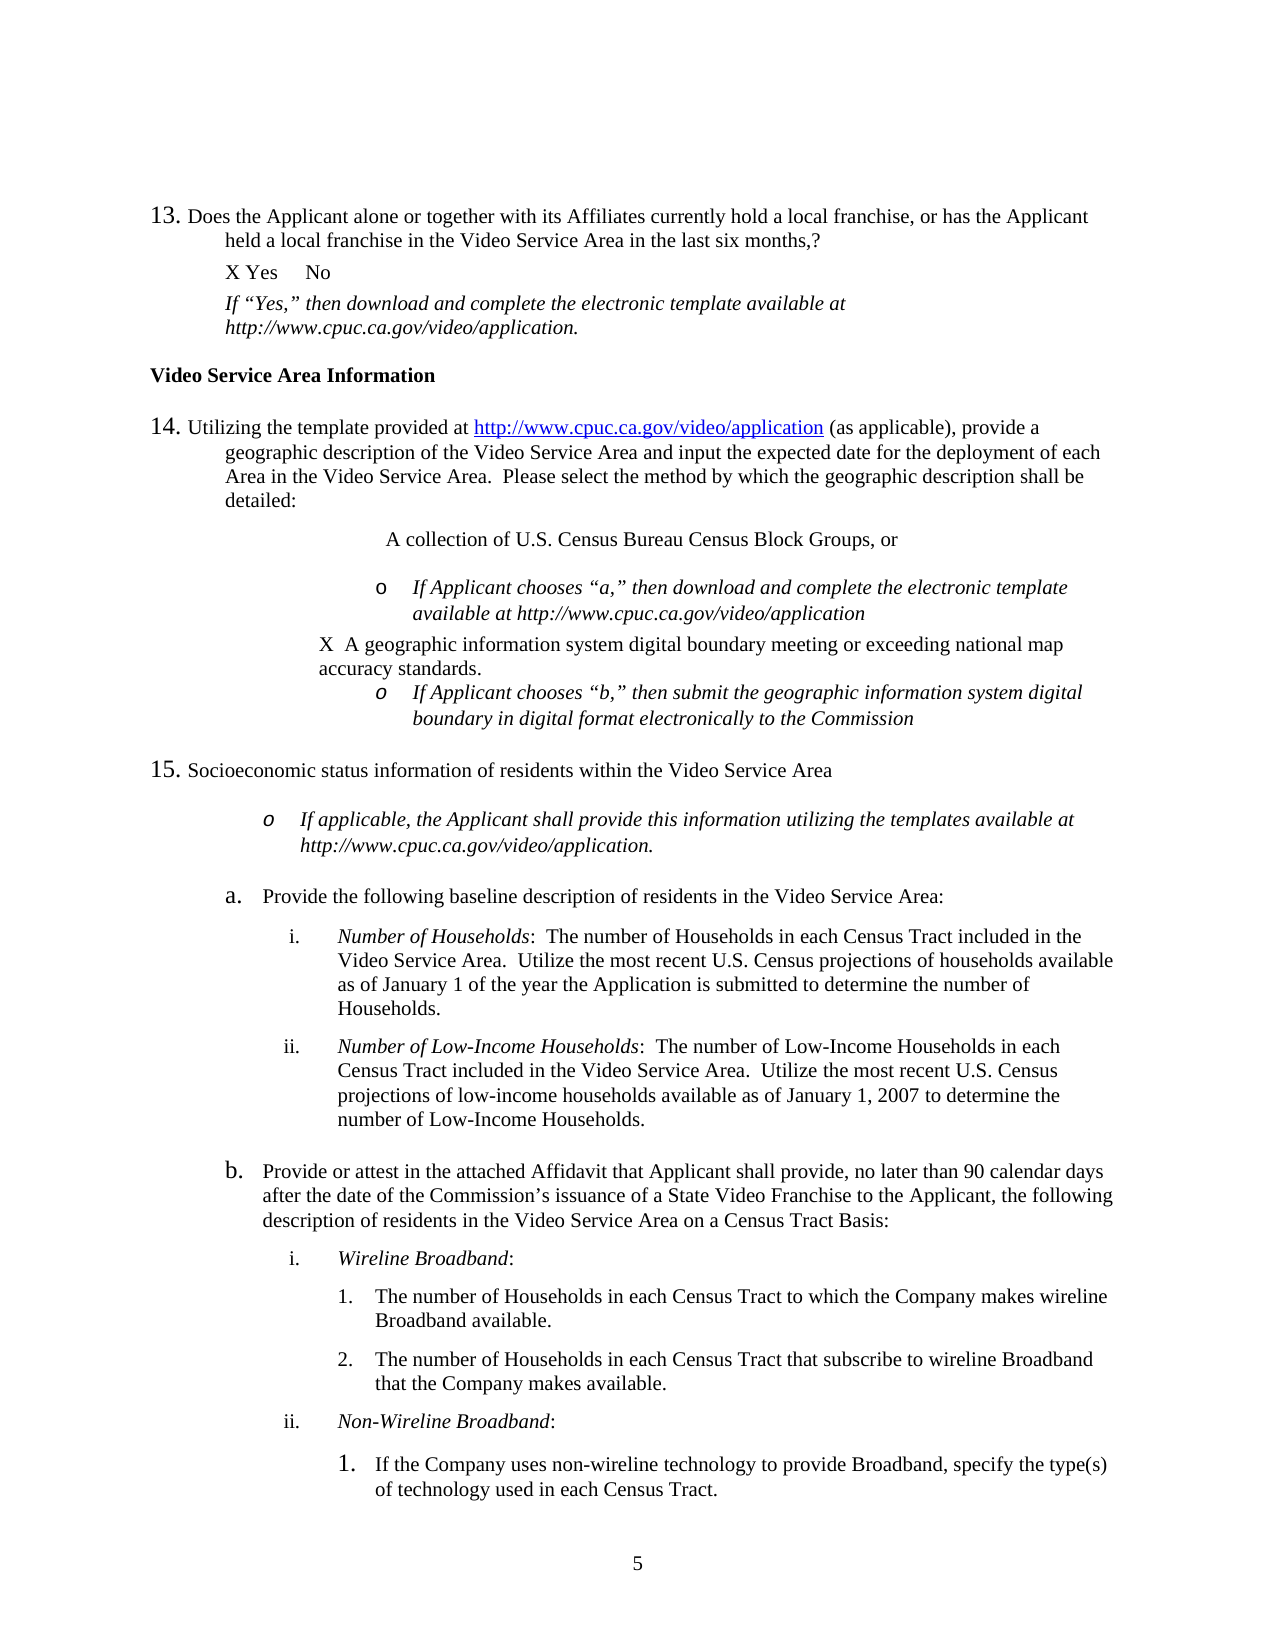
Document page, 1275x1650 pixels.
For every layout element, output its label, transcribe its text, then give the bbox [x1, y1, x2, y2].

text If “Yes,” then download and complete the electronic template available at [150, 291, 1125, 315]
text X A geographic information system digital boundary meeting or exceeding national map accuracy standards. [319, 632, 1125, 680]
list Socioeconomic status information of residents within the Video Service Area [150, 754, 1125, 783]
text http://www.cpuc.ca.gov/video/application. [150, 315, 1125, 339]
list Wireline Broadband: [300, 1246, 1125, 1270]
list If Applicant chooses “a,” then download and complete the electronic template available at http://www.cpuc.ca.gov/video/application [375, 575, 1125, 625]
list Utilizing the template provided at http://www.cpuc.ca.gov/video/application (as applicable), provide a geographic description of the Video Service Area and input the expected date for the deployment of each Area in the Video Service Area. Please select the method by which the geographic description shall be detailed: [150, 411, 1125, 512]
text Video Service Area Information [150, 363, 1125, 387]
list Provide the following baseline description of residents in the Video Service Area: [225, 881, 1125, 909]
list If Applicant chooses “b,” then submit the geographic information system digital boundary in digital format electronically to the Commission [375, 680, 1125, 730]
list Number of Households: The number of Households in each Census Tract included in the Video Service Area. Utilize the most recent U.S. Census projections of households available as of January 1 of the year the Application is submitted to determine the number of Households. [300, 924, 1125, 1020]
text X Yes ⁯ No [150, 260, 1125, 284]
list Number of Low-Income Households: The number of Low-Income Households in each Census Tract included in the Video Service Area. Utilize the most recent U.S. Census projections of low-income households available as of January 1, 2007 to determine the number of Low-Income Households. [300, 1034, 1125, 1131]
list Provide or attest in the attached Affidavit that Applicant shall provide, no later than 90 calendar days after the date of the Commission’s issuance of a State Video Franchise to the Applicant, the following description of residents in the Video Service Area on a Census Tract Basis: [225, 1155, 1125, 1232]
list If applicable, the Applicant shall provide this information utilizing the templates available at http://www.cpuc.ca.gov/video/application. [262, 807, 1125, 857]
list Does the Applicant alone or together with its Affiliates currently hold a local franchise, or has the Applicant held a local franchise in the Video Service Area in the last six months,? [150, 200, 1125, 252]
list The number of Households in each Census Tract to which the Company makes wireline Broadband available. [337, 1284, 1125, 1332]
list If the Company uses non-wireline technology to provide Broadband, specify the type(s) of technology used in each Census Tract. [337, 1448, 1125, 1501]
text ⁯ A collection of U.S. Census Bureau Census Block Groups, or [319, 527, 1125, 551]
list The number of Households in each Census Tract that subscribe to wireline Broadband that the Company makes available. [337, 1347, 1125, 1395]
list Non-Wireline Broadband: [300, 1409, 1125, 1433]
